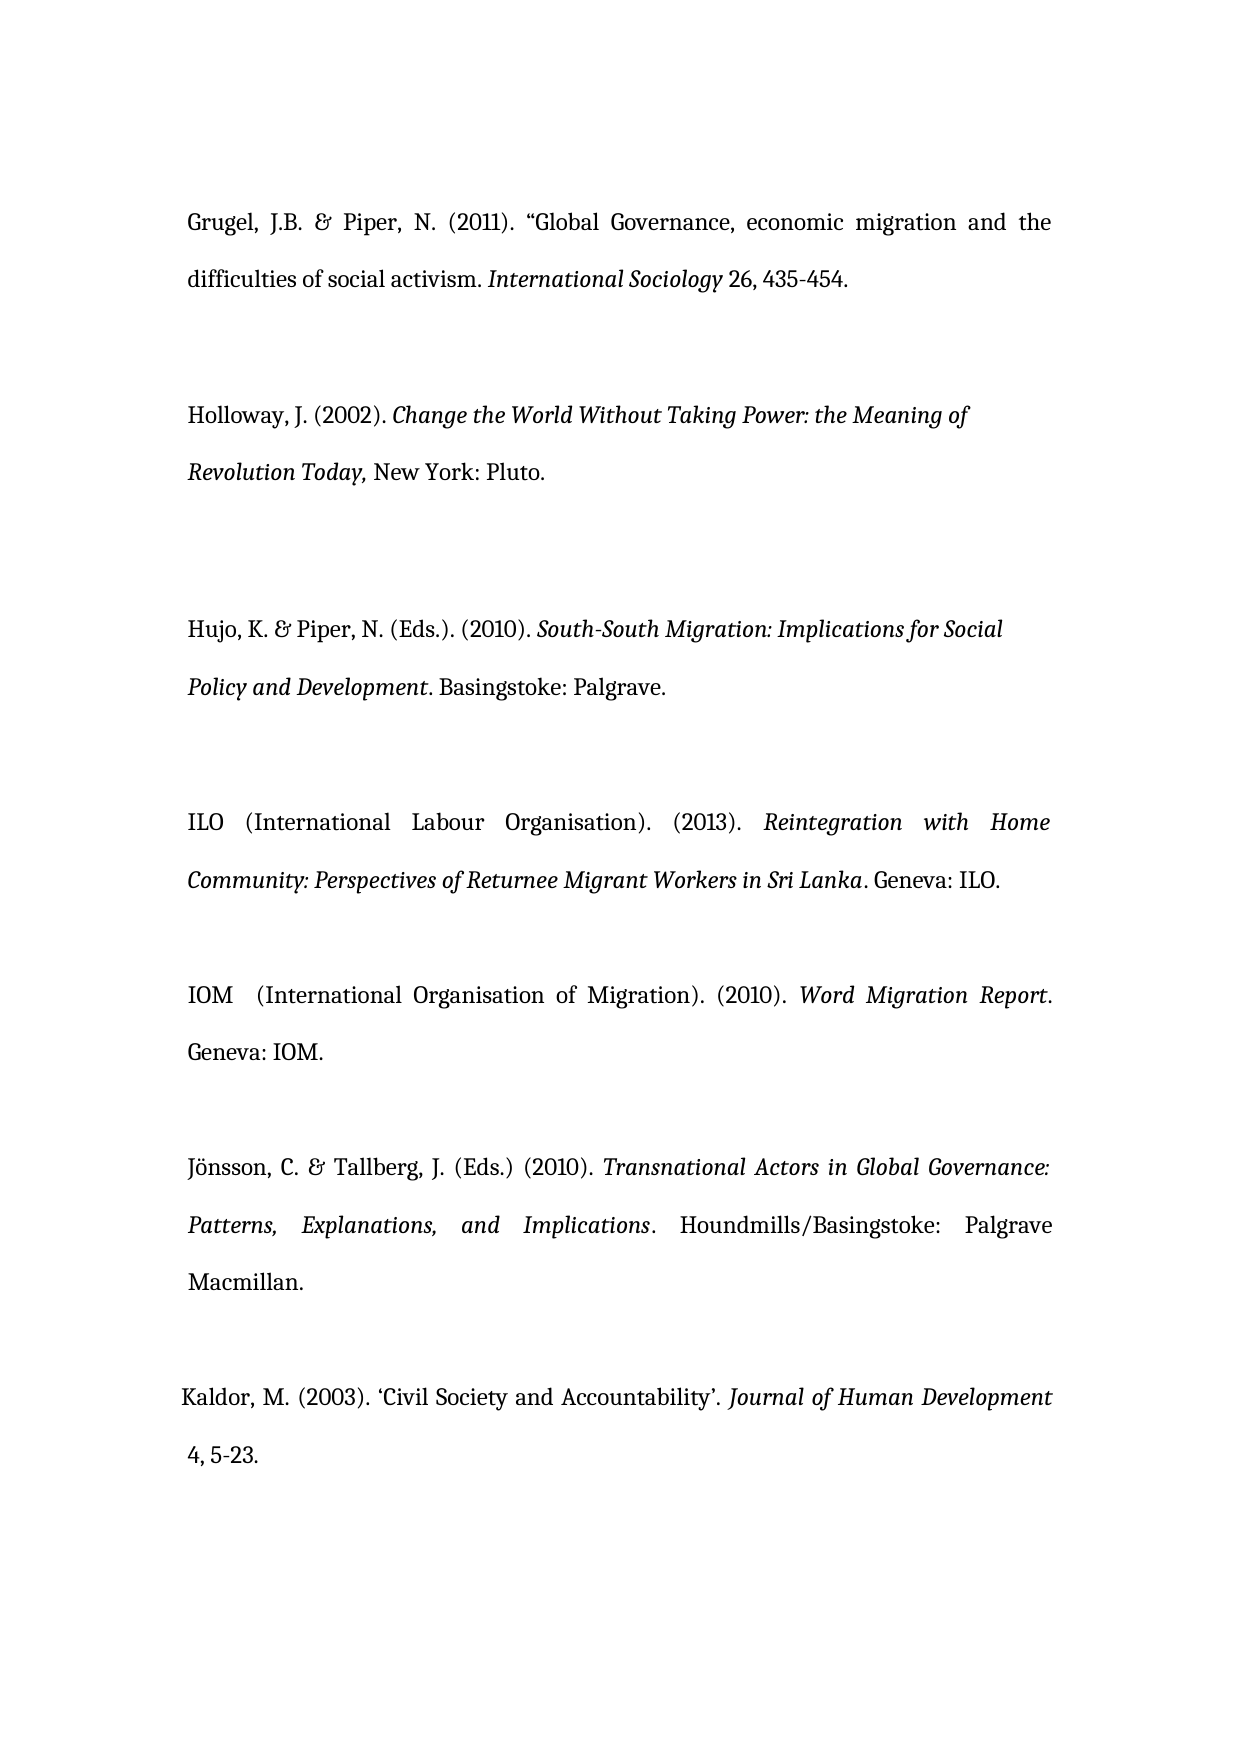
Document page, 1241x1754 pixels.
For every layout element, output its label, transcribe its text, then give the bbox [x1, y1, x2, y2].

text IOM (International Organisation of Migration). (2010). Word Migration Report. Geneva: IOM. [188, 981, 1053, 1067]
text Hujo, K. & Piper, N. (Eds.). (2010). South-South Migration: Implications for Social Policy and Development. Basingstoke: Palgrave. [187, 615, 1053, 701]
text Grugel, J.B. & Piper, N. (2011). “Global Governance, economic migration and the difficulties of social activism. International Sociology 26, 435-454. [187, 207, 1053, 294]
text Kaldor, M. (2003). ‘Civil Society and Accountability’. Journal of Human Development 4, 5-23. [181, 1383, 1053, 1469]
text Holloway, J. (2002). Change the World Without Taking Power: the Meaning of Revolution Today, New York: Pluto. [187, 401, 1053, 487]
text ILO (International Labour Organisation). (2013). Reintegration with Home Community: Perspectives of Returnee Migrant Workers in Sri Lanka. Geneva: ILO. [187, 808, 1053, 894]
text Jönsson, C. & Tallberg, J. (Eds.) (2010). Transnational Actors in Global Governance: Patterns, Explanations, and Implications. Houndmills/Basingstoke: Palgrave Macmillan. [188, 1153, 1053, 1297]
